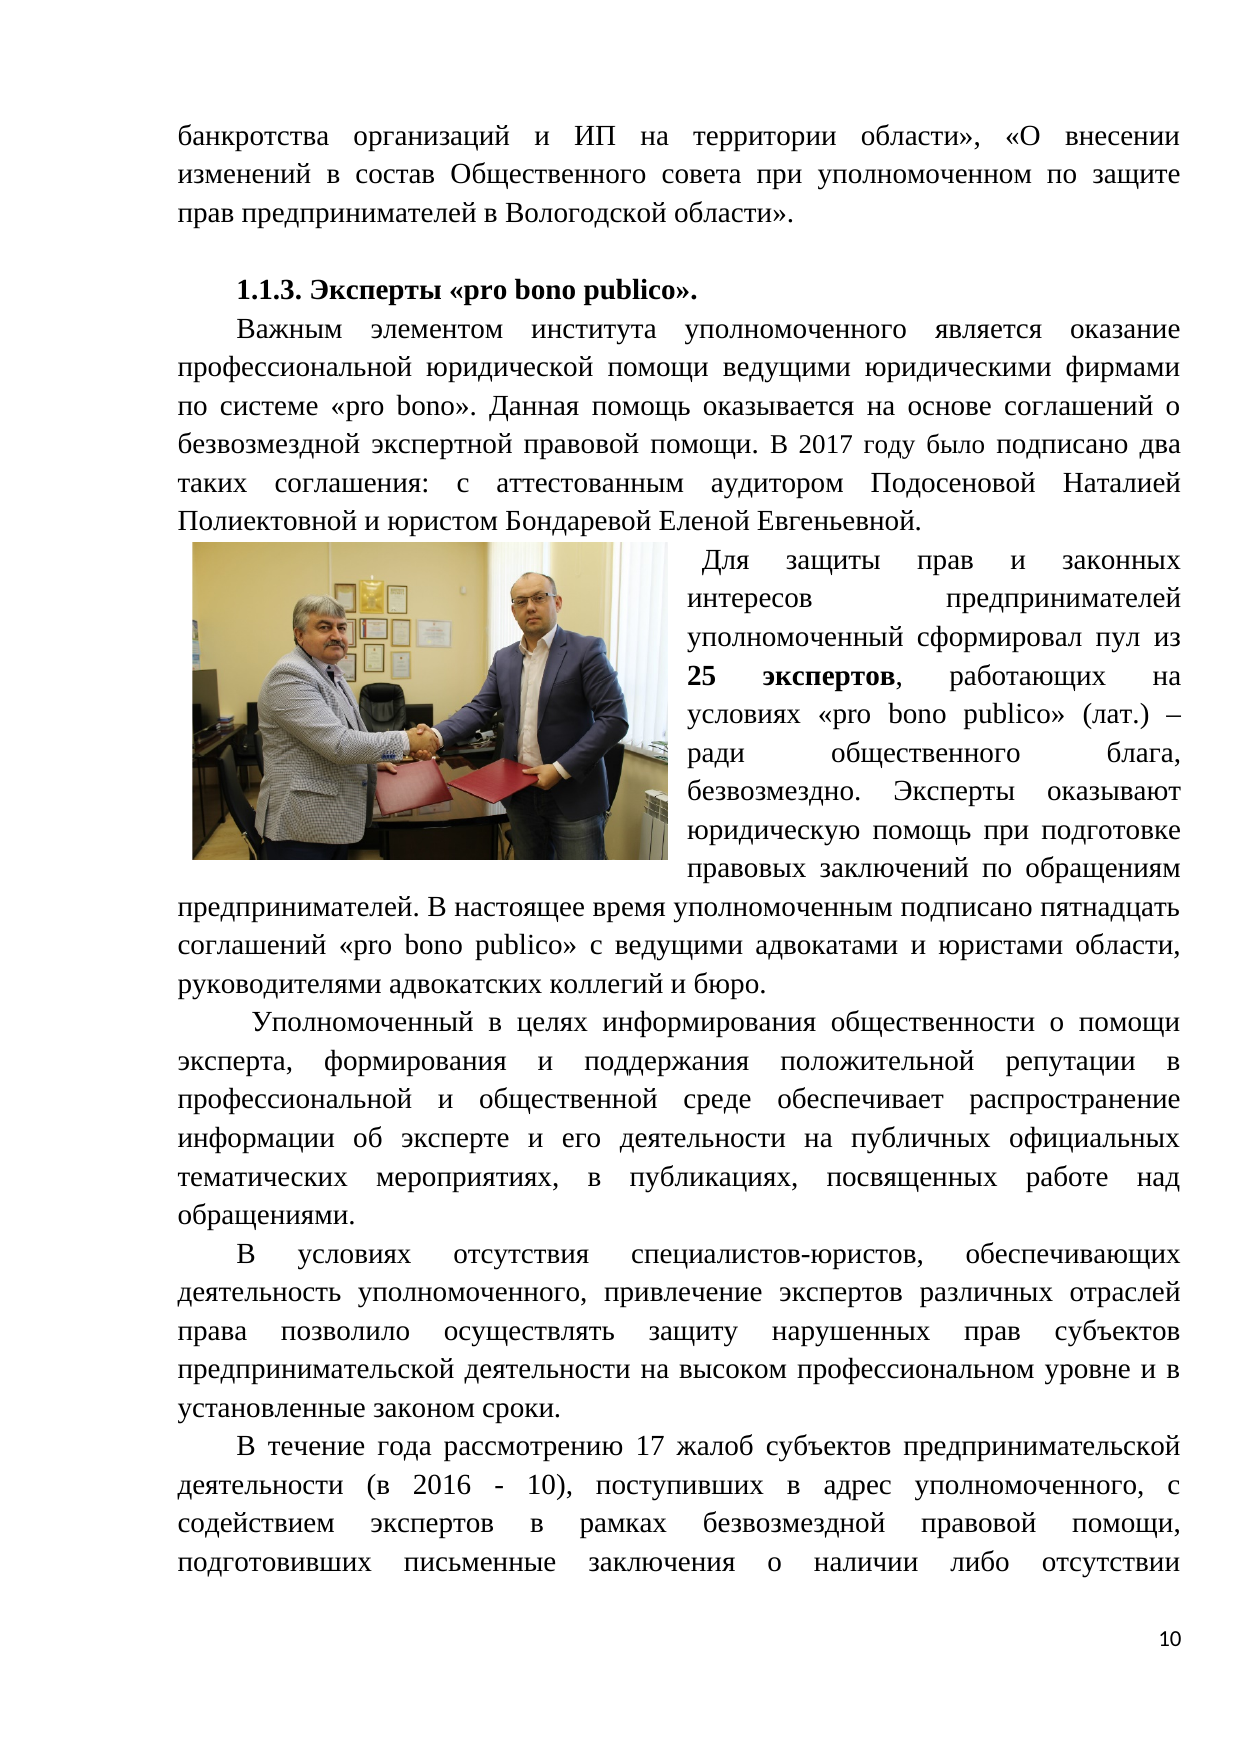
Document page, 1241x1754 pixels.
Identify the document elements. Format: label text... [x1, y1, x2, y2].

text 1.1.3. Эксперты «pro bono publicо». [177, 272, 1181, 306]
picture [192, 542, 668, 860]
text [177, 118, 1181, 229]
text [177, 1428, 1181, 1578]
text Уполномоченный в целях информирования общественности о помощи эксперта, формирования и поддержания положительной репутации в профессиональной и общественной среде обеспечивает распространение информации об эксперте и его деятельности на публичных официальных тематических мероприятиях, в публикациях, посвященных работе над обращениями. [177, 1004, 1181, 1231]
text В условиях отсутствия специалистов-юристов, обеспечивающих деятельность уполномоченного, привлечение экспертов различных отраслей права позволило осуществлять защиту нарушенных прав субъектов предпринимательской деятельности на высоком профессиональном уровне и в установленные законом сроки. [177, 1236, 1181, 1423]
text Важным элементом института уполномоченного является оказание профессиональной юридической помощи ведущими юридическими фирмами по системе «pro bono». Данная помощь оказывается на основе соглашений о безвозмездной экспертной правовой помощи. В 2017 году было подписано два таких соглашения: c аттестованным аудитором Подосеновой Наталией Полиектовной и юристом Бондаревой Еленой Евгеньевной. [177, 311, 1181, 537]
